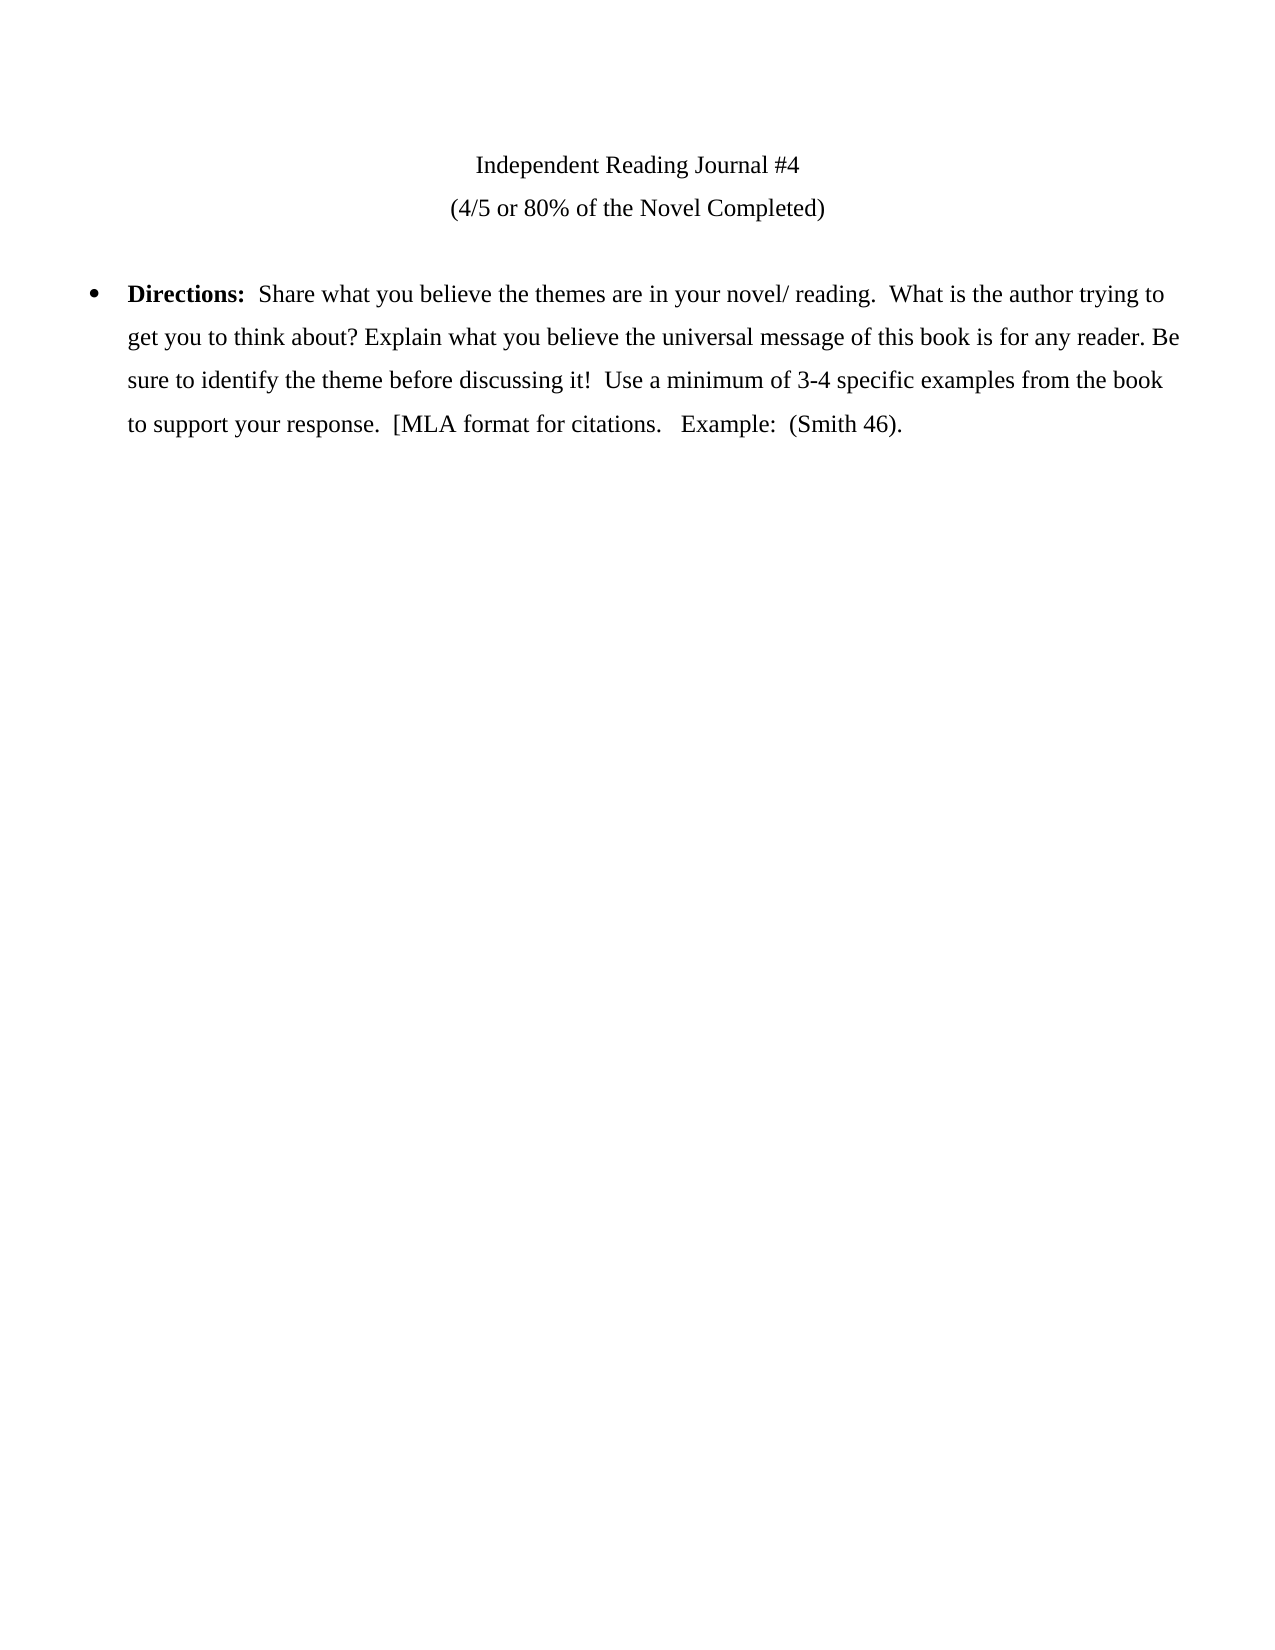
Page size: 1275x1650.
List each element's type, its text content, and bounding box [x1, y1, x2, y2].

list Directions: Share what you believe the themes are in your novel/ reading. What is the author trying to get you to think about? Explain what you believe the universal message of this book is for any reader. Be sure to identify the theme before discussing it! Use a minimum of 3-4 specific examples from the book to support your response. [MLA format for citations. Example: (Smith 46). [90, 279, 1185, 437]
text (4/5 or 80% of the Novel Completed) [90, 193, 1185, 222]
text Independent Reading Journal #4 [90, 150, 1185, 179]
